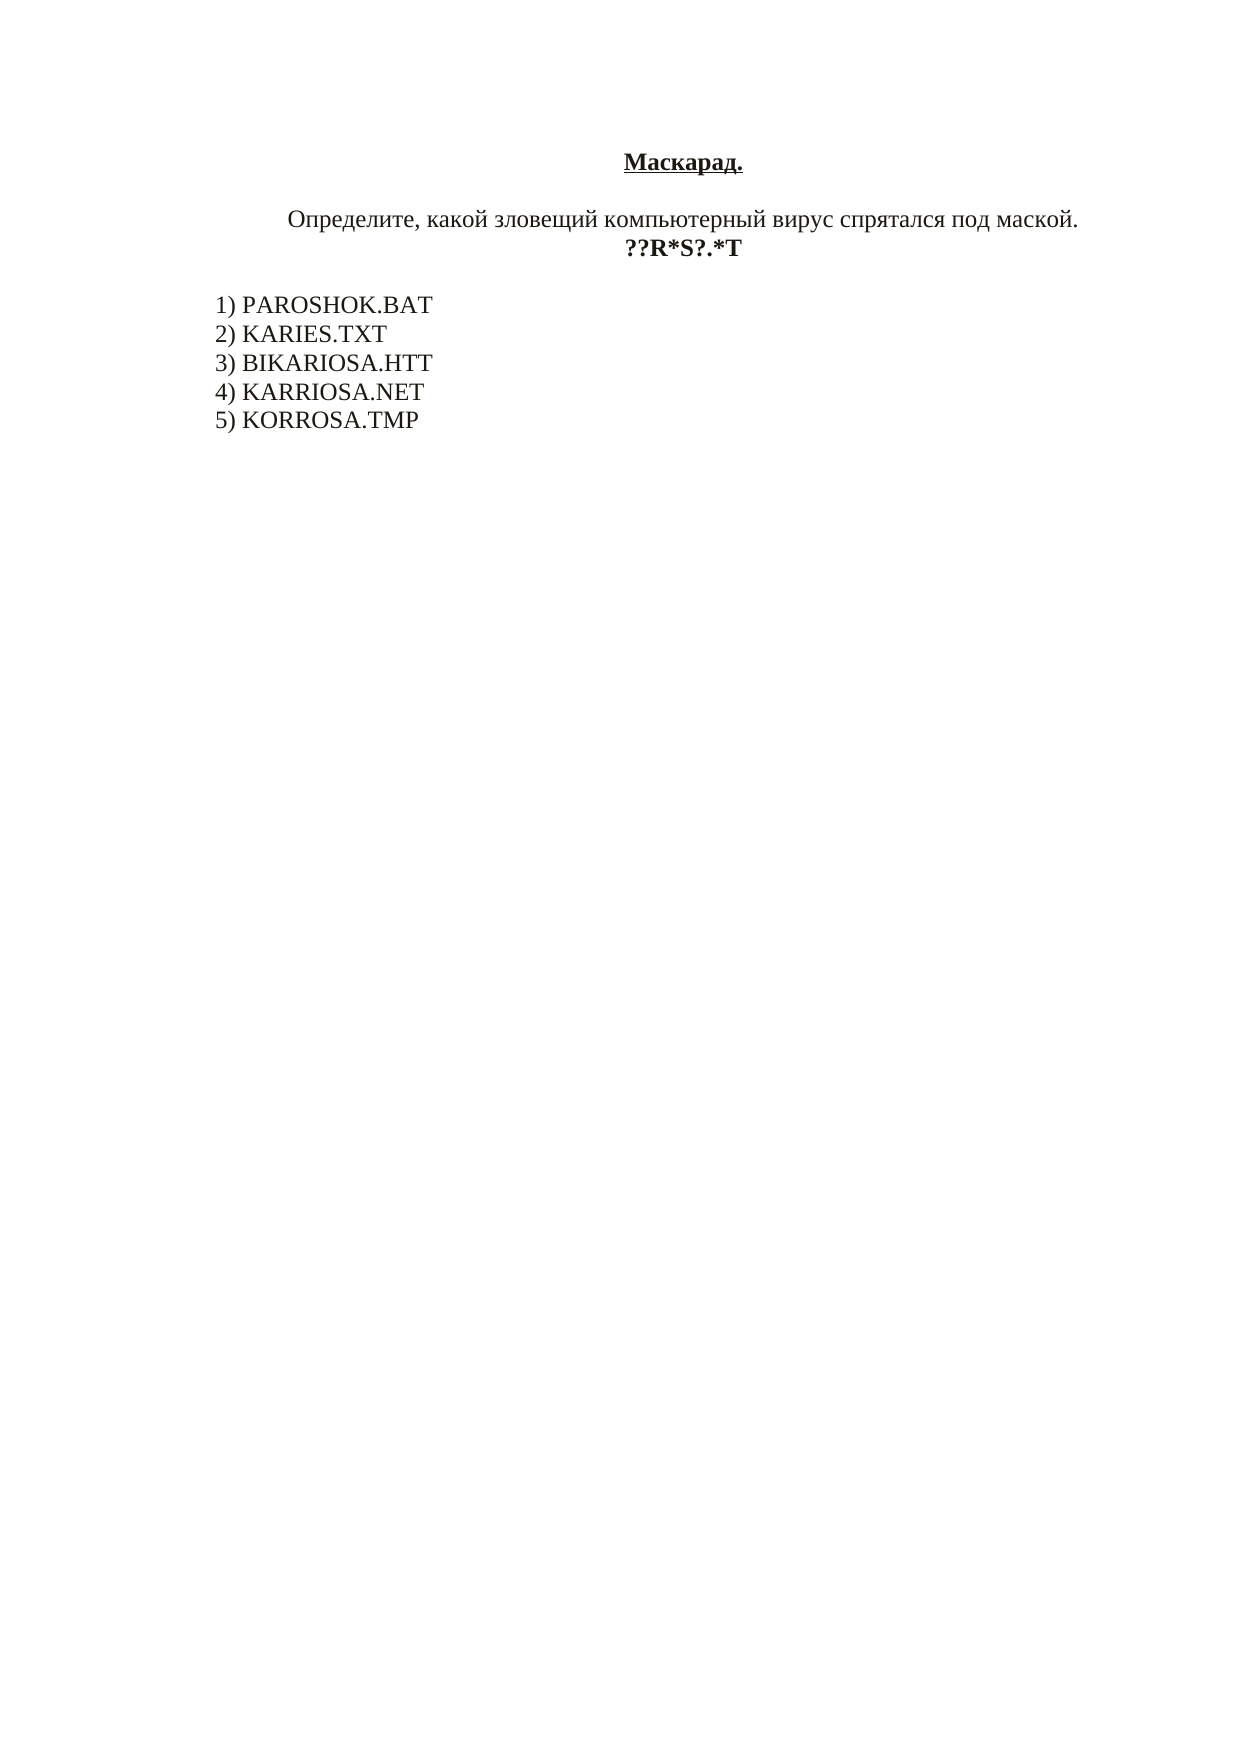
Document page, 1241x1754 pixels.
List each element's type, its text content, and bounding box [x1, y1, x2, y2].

text ??R*S?.*T [177, 233, 1152, 262]
text Определите, какой зловещий компьютерный вирус спрятался под маской. [177, 204, 1152, 233]
text 5) KORROSA.TMP [177, 406, 1152, 434]
text 2) KARIES.TXT [177, 319, 1152, 348]
text 3) BIKARIOSA.HTT [177, 348, 1152, 377]
text 4) KARRIOSA.NET [177, 377, 1152, 406]
text Маскарад. [177, 147, 1152, 176]
text 1) PAROSHOK.BAT [177, 291, 1152, 319]
